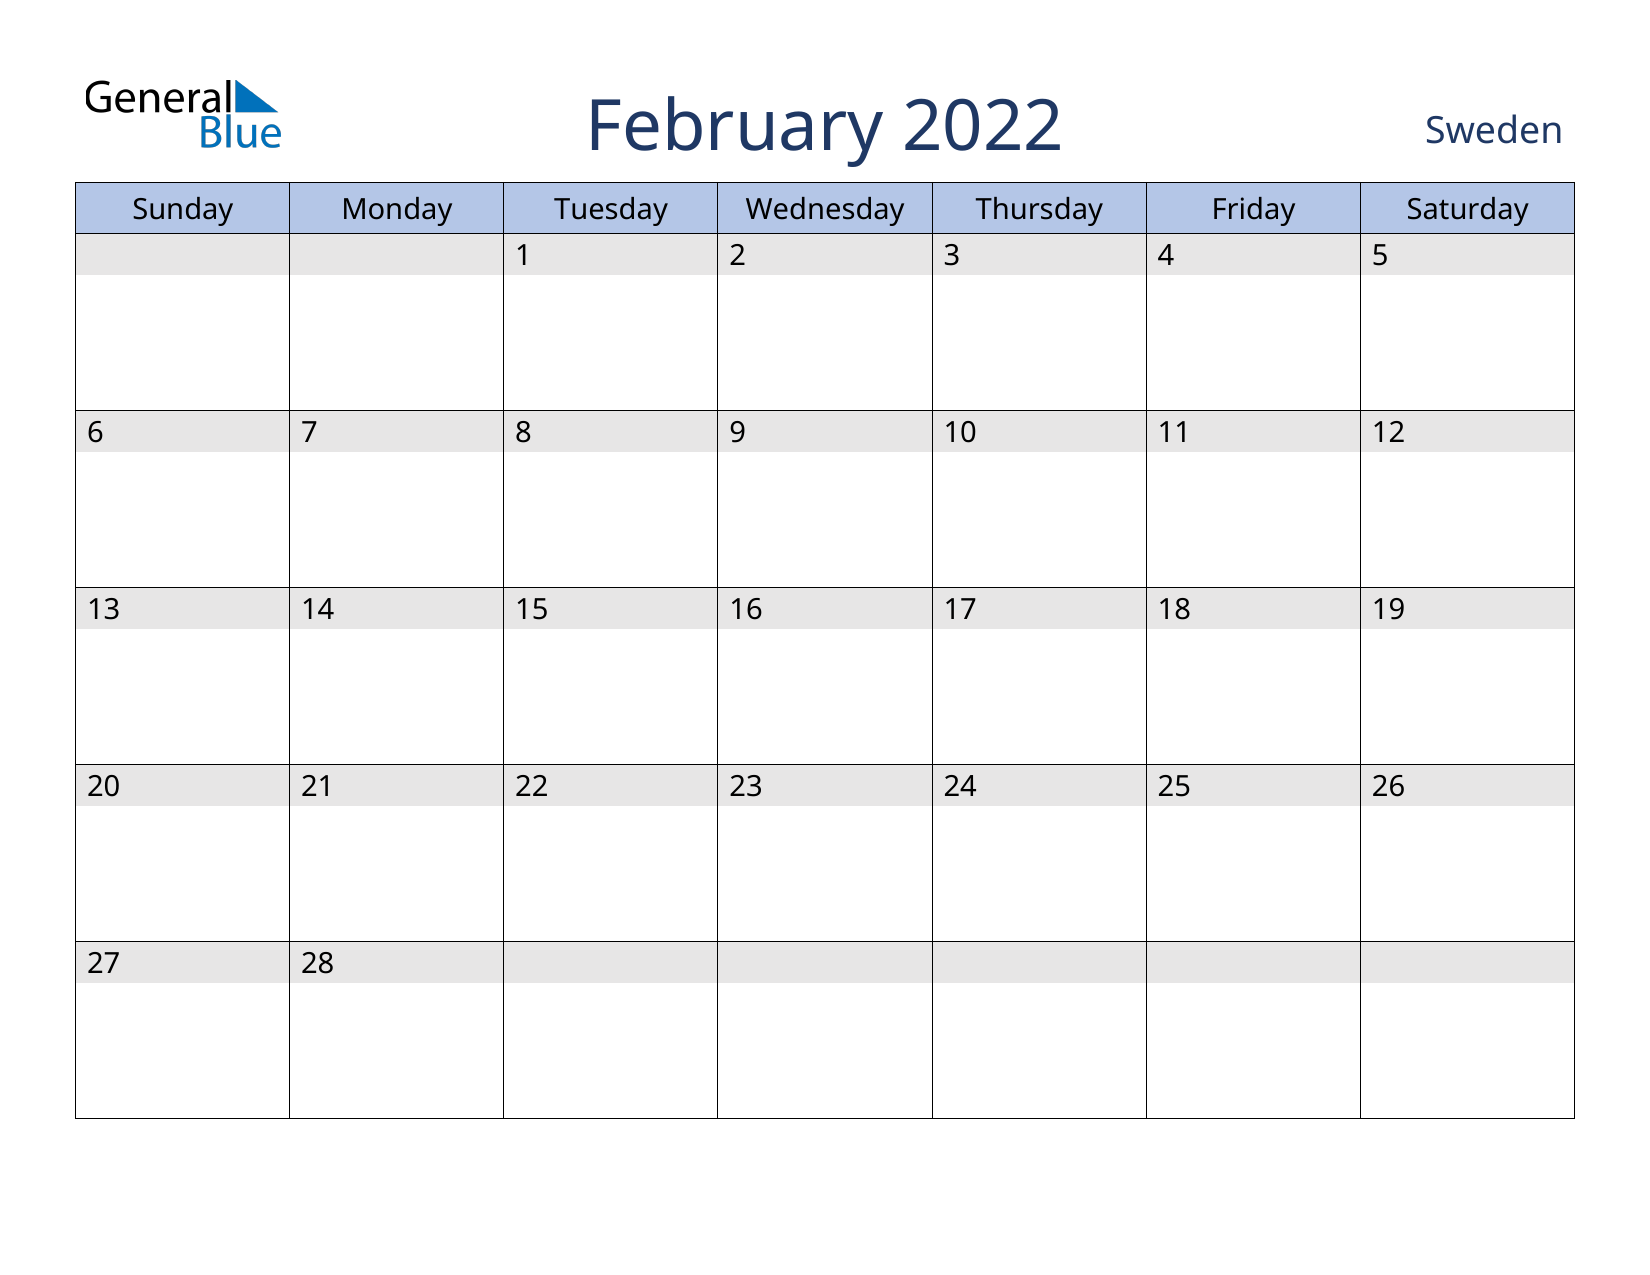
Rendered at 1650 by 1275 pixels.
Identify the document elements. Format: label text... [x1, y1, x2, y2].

table_cell [1361, 275, 1574, 410]
table_cell 11 [1147, 411, 1360, 452]
table_cell Tuesday [504, 183, 717, 233]
table_cell 19 [1361, 588, 1574, 629]
table_cell Thursday [933, 183, 1146, 233]
table_cell 23 [718, 765, 932, 806]
table_cell Friday [1147, 183, 1360, 233]
table_cell [1361, 983, 1574, 1118]
table_header Sweden [1146, 75, 1574, 182]
table_cell [1147, 275, 1360, 410]
table_cell [718, 629, 932, 764]
table_cell [76, 983, 289, 1118]
table_cell 18 [1147, 588, 1360, 629]
table_cell [76, 234, 289, 275]
table_cell [718, 452, 932, 587]
table_cell [504, 629, 717, 764]
table_cell [933, 629, 1146, 764]
table_cell [290, 983, 503, 1118]
table_cell [290, 275, 503, 410]
table_cell 17 [933, 588, 1146, 629]
table_cell [1361, 806, 1574, 941]
table_cell 20 [76, 765, 289, 806]
table_cell 7 [290, 411, 503, 452]
table_cell [933, 452, 1146, 587]
table_cell 22 [504, 765, 717, 806]
table_cell 2 [718, 234, 932, 275]
table_cell [1147, 983, 1360, 1118]
table_cell 27 [76, 942, 289, 983]
table_cell [933, 942, 1146, 983]
table_cell 4 [1147, 234, 1360, 275]
table_cell [718, 806, 932, 941]
table_header [76, 75, 503, 182]
table_cell [1361, 452, 1574, 587]
table_cell 25 [1147, 765, 1360, 806]
table_cell [290, 806, 503, 941]
table_cell 21 [290, 765, 503, 806]
table_cell Wednesday [718, 183, 932, 233]
table_cell [1147, 452, 1360, 587]
table_cell 15 [504, 588, 717, 629]
table_cell [504, 942, 717, 983]
table_cell [933, 983, 1146, 1118]
table_cell [1147, 942, 1360, 983]
table_cell [290, 629, 503, 764]
table_cell [718, 275, 932, 410]
table_cell [76, 806, 289, 941]
table_cell 24 [933, 765, 1146, 806]
table_cell [290, 234, 503, 275]
table_cell 16 [718, 588, 932, 629]
table_cell [933, 806, 1146, 941]
table_cell [76, 629, 289, 764]
table_cell Sunday [76, 183, 289, 233]
table_cell 13 [76, 588, 289, 629]
table_cell [1361, 629, 1574, 764]
table_cell 6 [76, 411, 289, 452]
table_cell [933, 275, 1146, 410]
table_cell [504, 452, 717, 587]
table_cell [504, 806, 717, 941]
picture [86, 80, 281, 148]
table_cell [1147, 806, 1360, 941]
table_cell Monday [290, 183, 503, 233]
table_cell 10 [933, 411, 1146, 452]
table_cell 5 [1361, 234, 1574, 275]
table_cell [76, 452, 289, 587]
table_cell [290, 452, 503, 587]
table_cell [1147, 629, 1360, 764]
table_cell Saturday [1361, 183, 1574, 233]
table_cell 8 [504, 411, 717, 452]
table_cell 12 [1361, 411, 1574, 452]
table_cell 28 [290, 942, 503, 983]
table_cell 14 [290, 588, 503, 629]
table_cell [1361, 942, 1574, 983]
table_cell [504, 275, 717, 410]
table_cell 9 [718, 411, 932, 452]
table_cell 26 [1361, 765, 1574, 806]
table_header February 2022 [504, 75, 1146, 182]
table_cell 1 [504, 234, 717, 275]
table_cell 3 [933, 234, 1146, 275]
table_cell [718, 983, 932, 1118]
table_cell [504, 983, 717, 1118]
table_cell [76, 275, 289, 410]
table_cell [718, 942, 932, 983]
